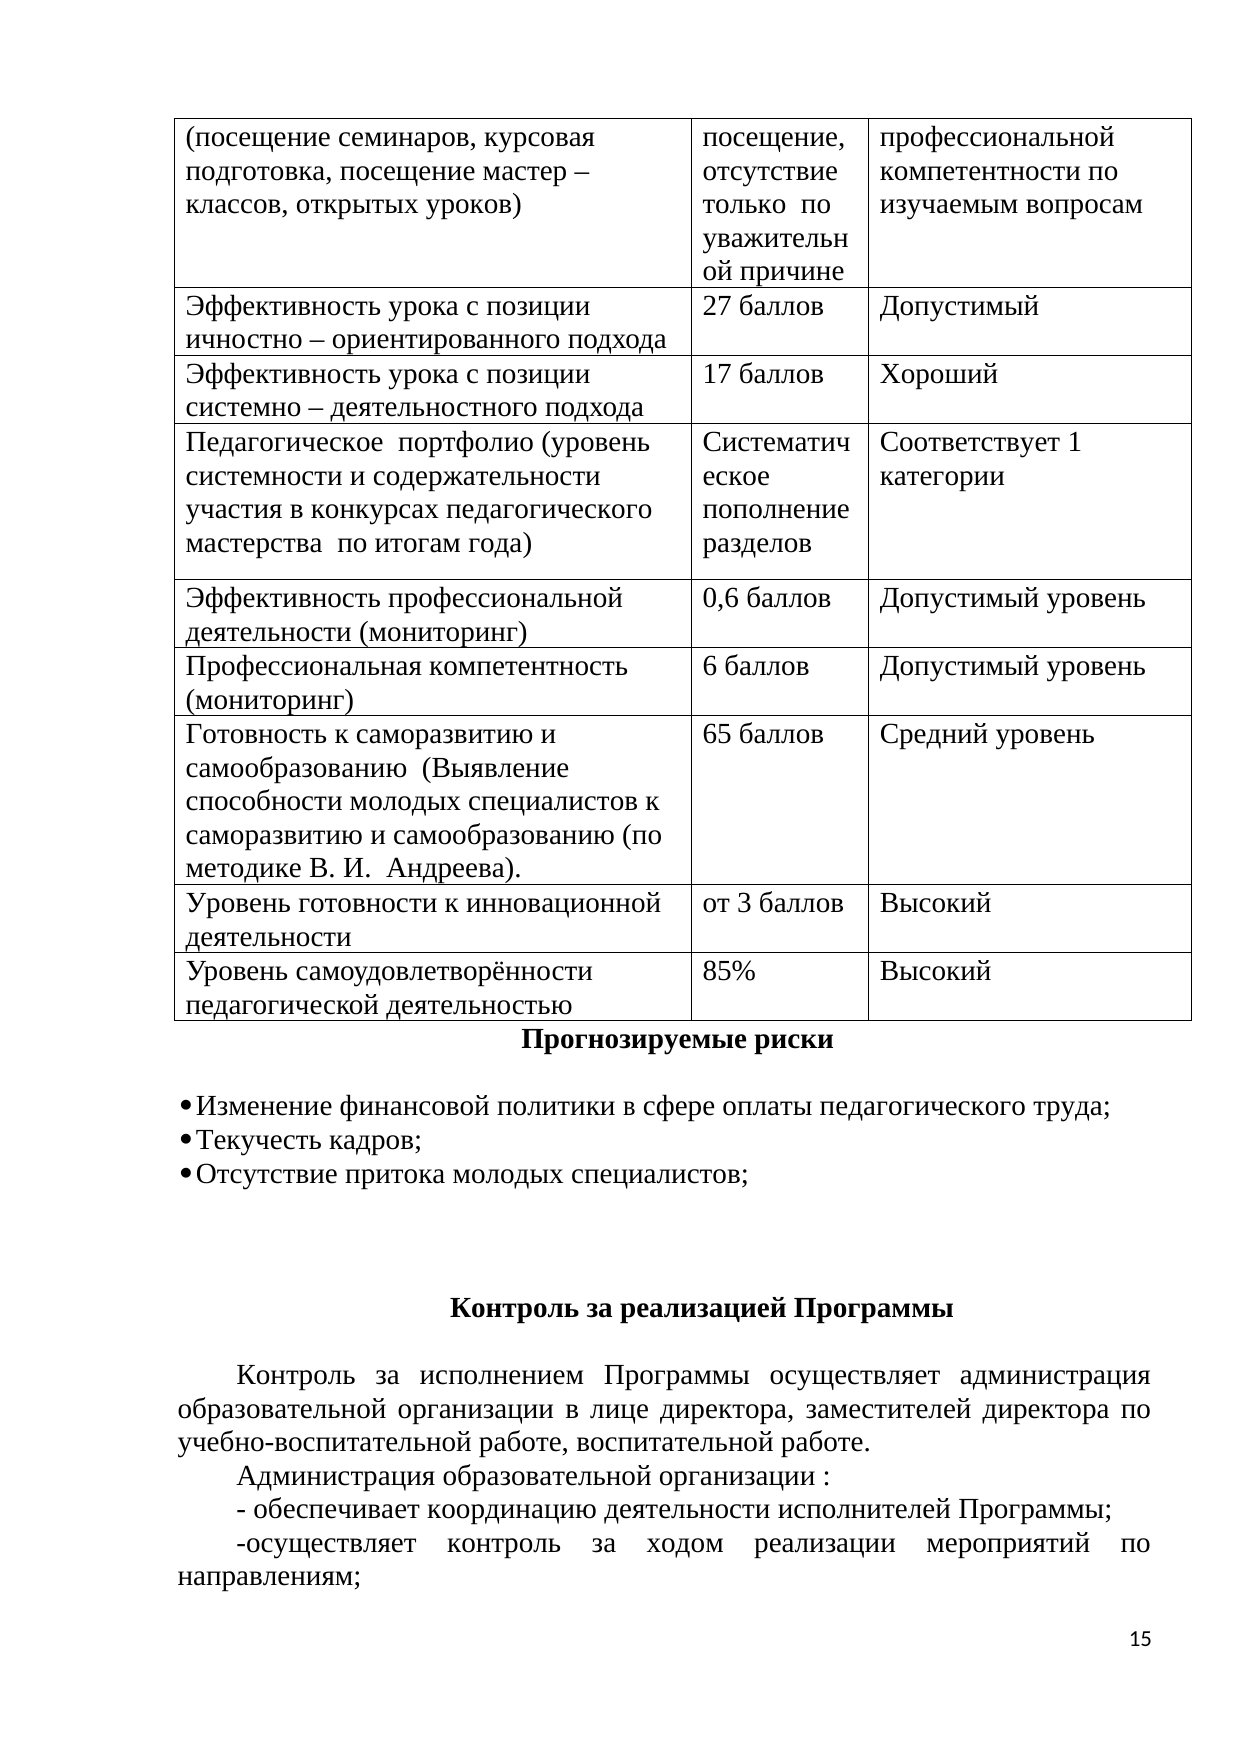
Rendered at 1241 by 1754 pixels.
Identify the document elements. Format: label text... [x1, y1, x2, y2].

list - обеспечивает координацию деятельности исполнителей Программы; [177, 1491, 1152, 1525]
list Контроль за исполнением Программы осуществляет администрация образовательной организации в лице директора, заместителей директора по учебно-воспитательной работе, воспитательной работе. [177, 1357, 1152, 1458]
list Текучесть кадров; [181, 1122, 1152, 1156]
table_cell Высокий [869, 885, 1191, 952]
table_cell 17 баллов [692, 356, 868, 423]
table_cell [692, 119, 868, 287]
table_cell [869, 119, 1191, 287]
table_cell Систематическое пополнение разделов [692, 424, 868, 579]
table_cell Уровень готовности к инновационной деятельности [175, 885, 691, 952]
table_cell 27 баллов [692, 288, 868, 355]
table_cell Соответствует 1 категории [869, 424, 1191, 579]
table_cell Уровень самоудовлетворённости педагогической деятельностью [175, 953, 691, 1020]
table_cell Готовность к саморазвитию и самообразованию (Выявление способности молодых специалистов к саморазвитию и самообразованию (по методике В. И. Андреева). [175, 716, 691, 884]
table_cell Педагогическое портфолио (уровень системности и содержательности участия в конкурсах педагогического мастерства по итогам года) [175, 424, 691, 579]
table_cell Эффективность урока с позиции ичностно – ориентированного подхода [175, 288, 691, 355]
table_cell Профессиональная компетентность (мониторинг) [175, 648, 691, 715]
table_cell Эффективность профессиональной деятельности (мониторинг) [175, 580, 691, 647]
table_cell 0,6 баллов [692, 580, 868, 647]
list Отсутствие притока молодых специалистов; [181, 1156, 1152, 1189]
list Контроль за реализацией Программы [252, 1290, 1152, 1324]
table_cell 85% [692, 953, 868, 1020]
text Прогнозируемые риски [521, 1021, 1152, 1055]
list Изменение финансовой политики в сфере оплаты педагогического труда; [181, 1088, 1152, 1122]
table_cell 65 баллов [692, 716, 868, 884]
table_cell Допустимый уровень [869, 648, 1191, 715]
table_cell Эффективность урока с позиции системно – деятельностного подхода [175, 356, 691, 423]
table_cell Хороший [869, 356, 1191, 423]
list -осуществляет контроль за ходом реализации мероприятий по направлениям; [177, 1525, 1152, 1592]
table_cell Средний уровень [869, 716, 1191, 884]
table_cell Высокий [869, 953, 1191, 1020]
table_cell 6 баллов [692, 648, 868, 715]
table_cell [175, 119, 691, 287]
table_cell Допустимый уровень [869, 580, 1191, 647]
table_cell от 3 баллов [692, 885, 868, 952]
table_cell Допустимый [869, 288, 1191, 355]
list Администрация образовательной организации : [177, 1458, 1152, 1491]
